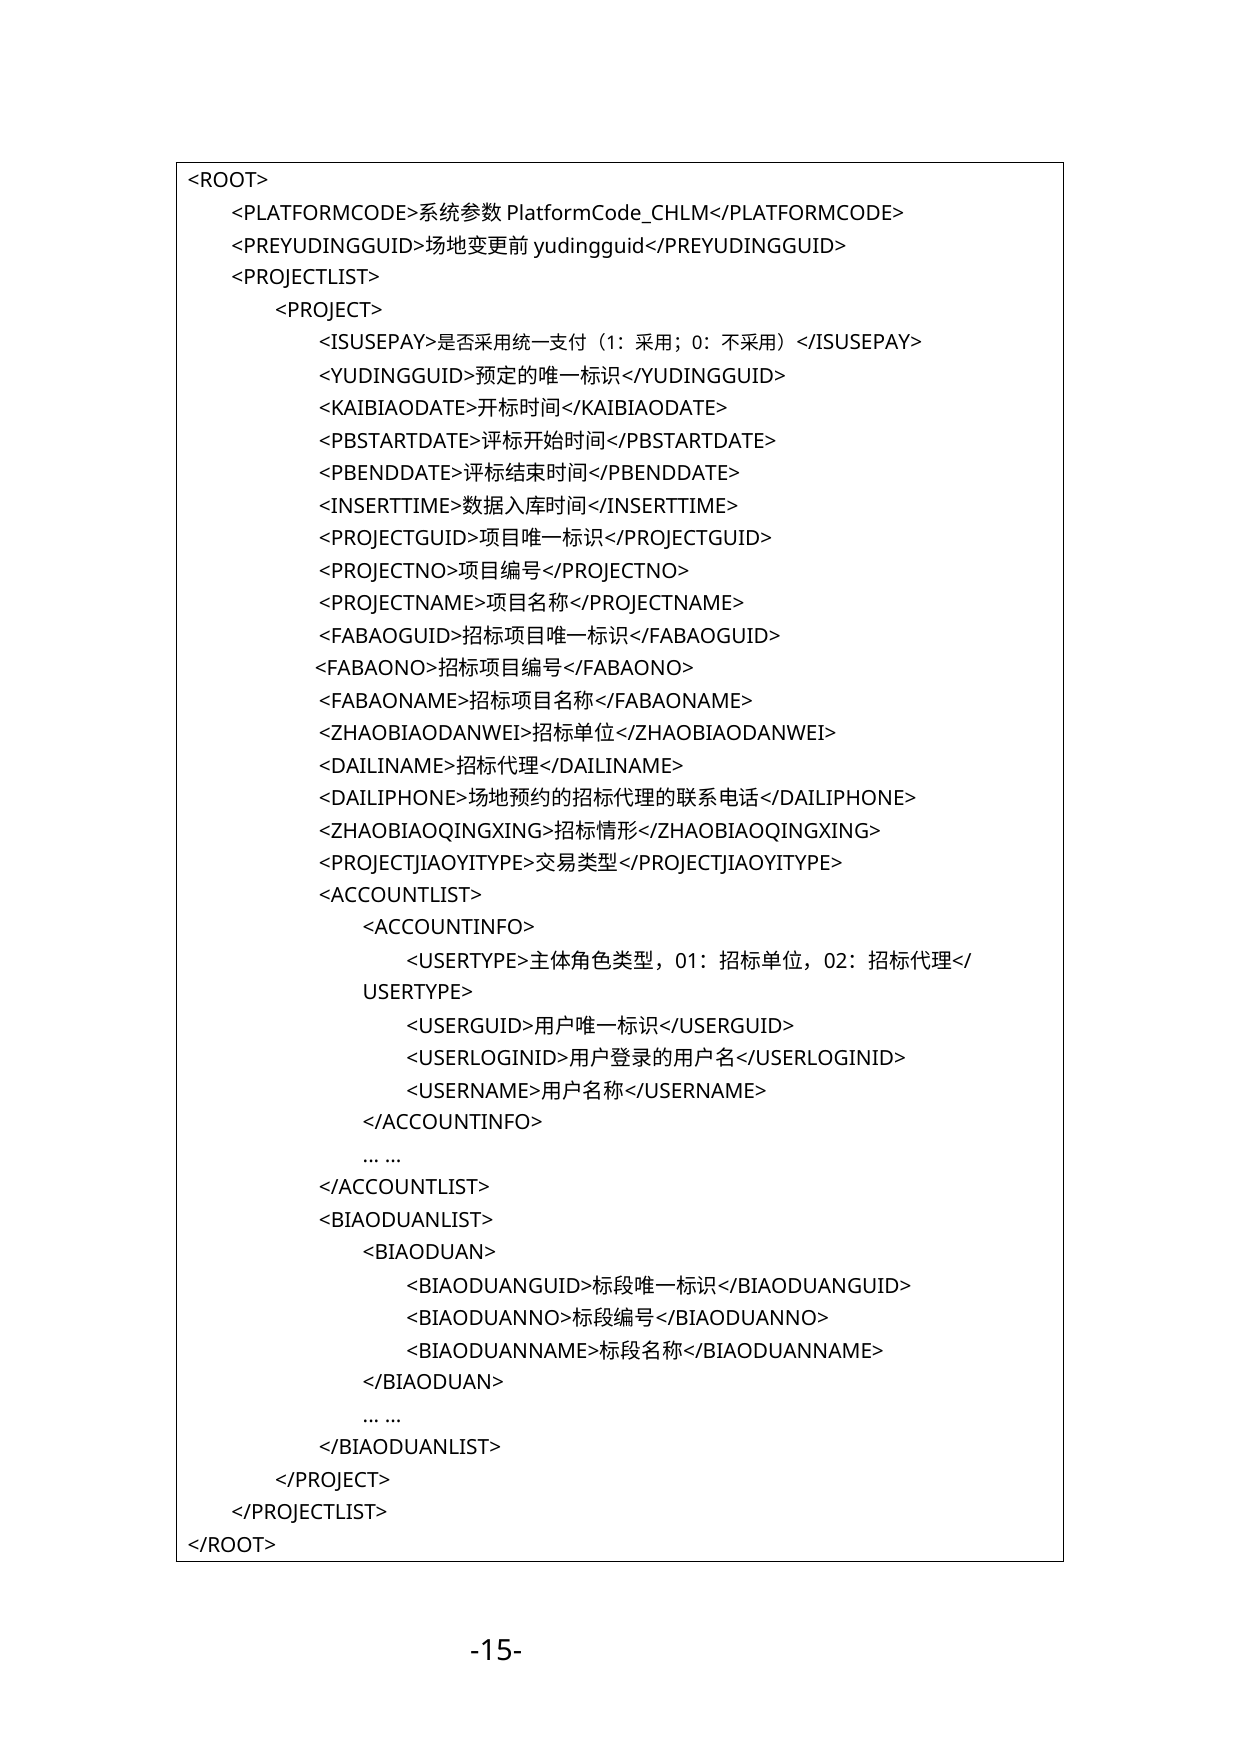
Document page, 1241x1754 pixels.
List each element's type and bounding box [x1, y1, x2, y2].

table_cell [177, 163, 1063, 1561]
